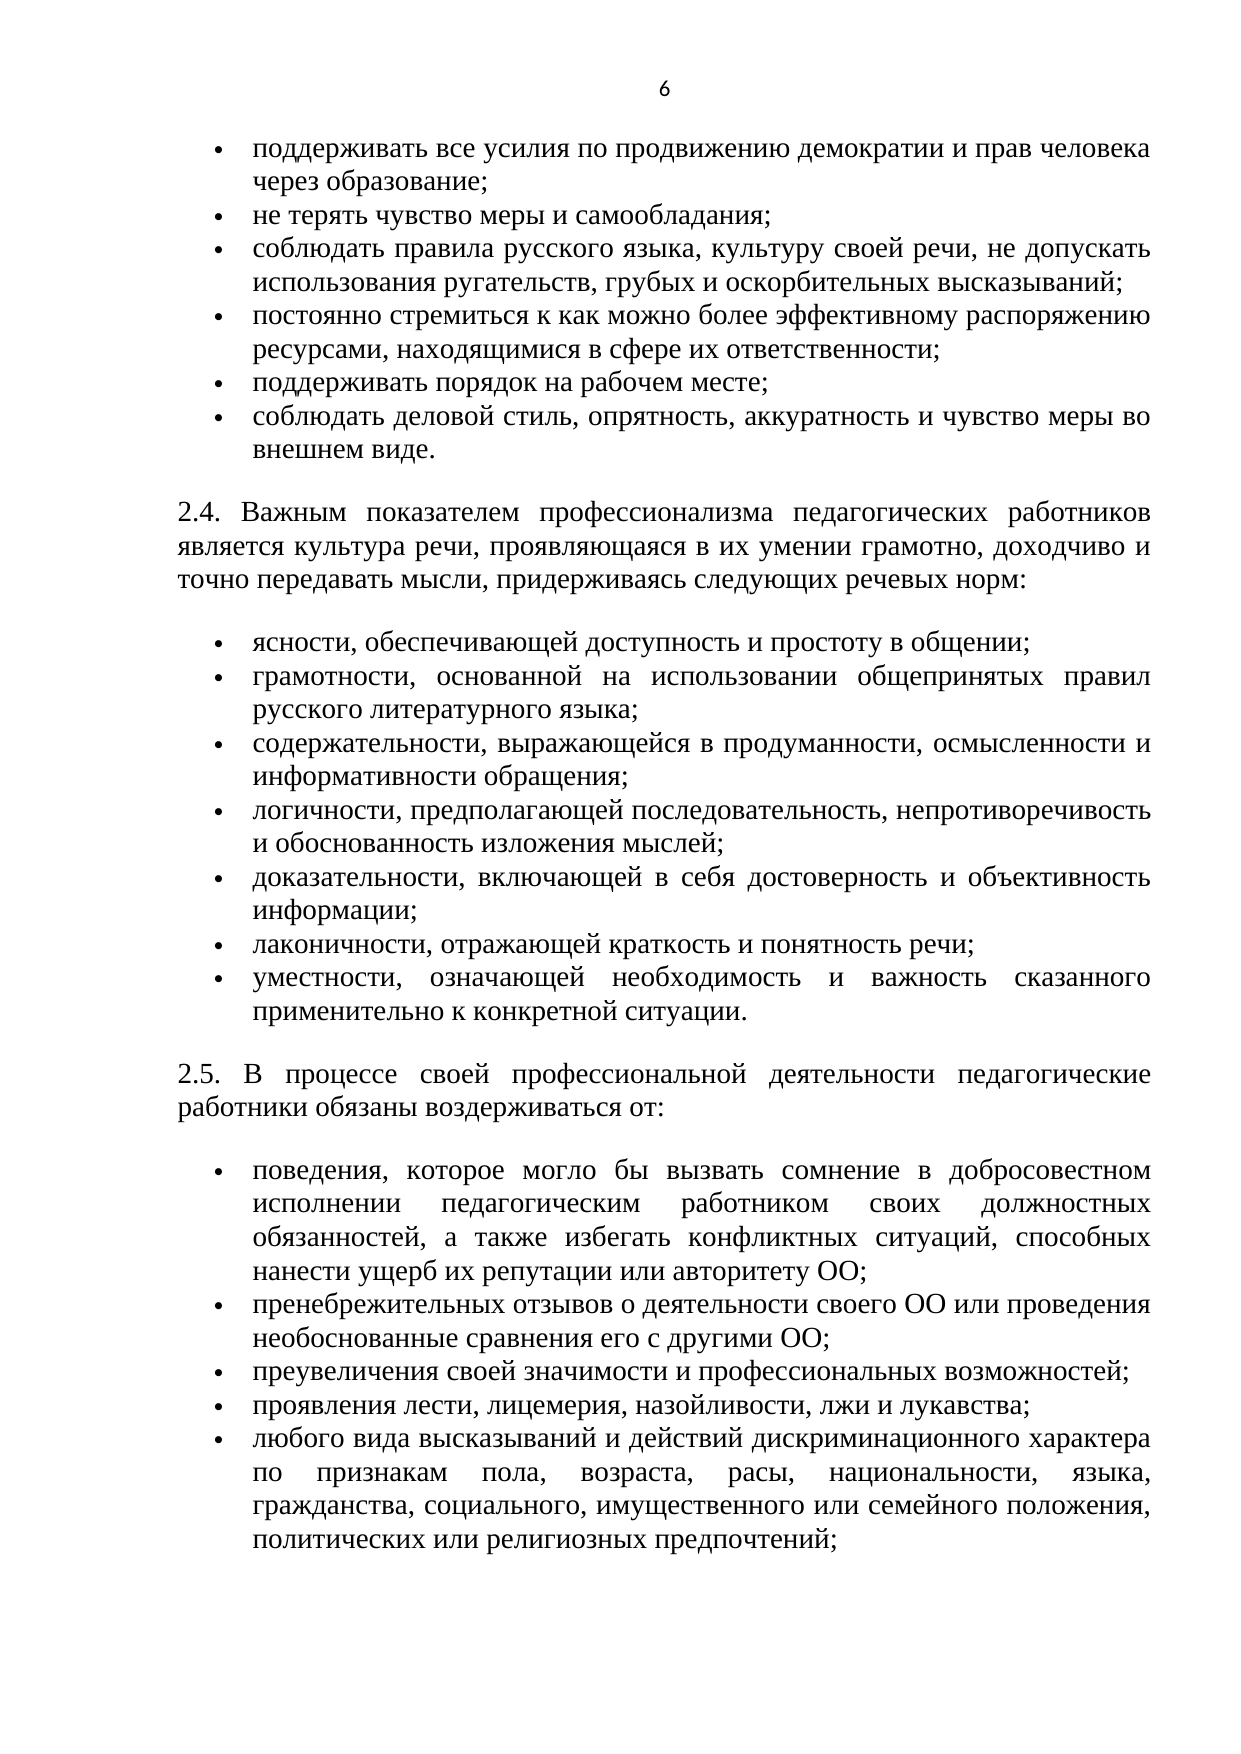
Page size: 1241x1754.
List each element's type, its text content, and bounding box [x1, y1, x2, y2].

text 2.5. В процессе своей профессиональной деятельности педагогические работники обязаны воздерживаться от: [177, 1056, 1152, 1123]
list не терять чувство меры и самообладания; [215, 197, 1152, 230]
list поддерживать порядок на рабочем месте; [215, 364, 1152, 398]
list содержательности, выражающейся в продуманности, осмысленности и информативности обращения; [215, 725, 1152, 792]
list преувеличения своей значимости и профессиональных возможностей; [215, 1353, 1152, 1387]
list логичности, предполагающей последовательность, непротиворечивость и обоснованность изложения мыслей; [215, 792, 1152, 859]
list уместности, означающей необходимость и важность сказанного применительно к конкретной ситуации. [215, 959, 1152, 1027]
list пренебрежительных отзывов о деятельности своего ОО или проведения необоснованные сравнения его с другими ОО; [215, 1286, 1152, 1353]
list постоянно стремиться к как можно более эффективному распоряжению ресурсами, находящимися в сфере их ответственности; [215, 297, 1152, 364]
list поддерживать все усилия по продвижению демократии и прав человека через образование; [215, 130, 1152, 197]
list ясности, обеспечивающей доступность и простоту в общении; [215, 624, 1152, 658]
list соблюдать деловой стиль, опрятность, аккуратность и чувство меры во внешнем виде. [215, 398, 1152, 465]
list лаконичности, отражающей краткость и понятность речи; [215, 926, 1152, 959]
list проявления лести, лицемерия, назойливости, лжи и лукавства; [215, 1387, 1152, 1420]
list соблюдать правила русского языка, культуру своей речи, не допускать использования ругательств, грубых и оскорбительных высказываний; [215, 230, 1152, 297]
list доказательности, включающей в себя достоверность и объективность информации; [215, 859, 1152, 926]
list любого вида высказываний и действий дискриминационного характера по признакам пола, возраста, расы, национальности, языка, гражданства, социального, имущественного или семейного положения, политических или религиозных предпочтений; [215, 1420, 1152, 1554]
list поведения, которое могло бы вызвать сомнение в добросовестном исполнении педагогическим работником своих должностных обязанностей, а также избегать конфликтных ситуаций, способных нанести ущерб их репутации или авторитету ОО; [215, 1152, 1152, 1286]
list грамотности, основанной на использовании общепринятых правил русского литературного языка; [215, 658, 1152, 725]
text 2.4. Важным показателем профессионализма педагогических работников является культура речи, проявляющаяся в их умении грамотно, доходчиво и точно передавать мысли, придерживаясь следующих речевых норм: [177, 494, 1152, 595]
